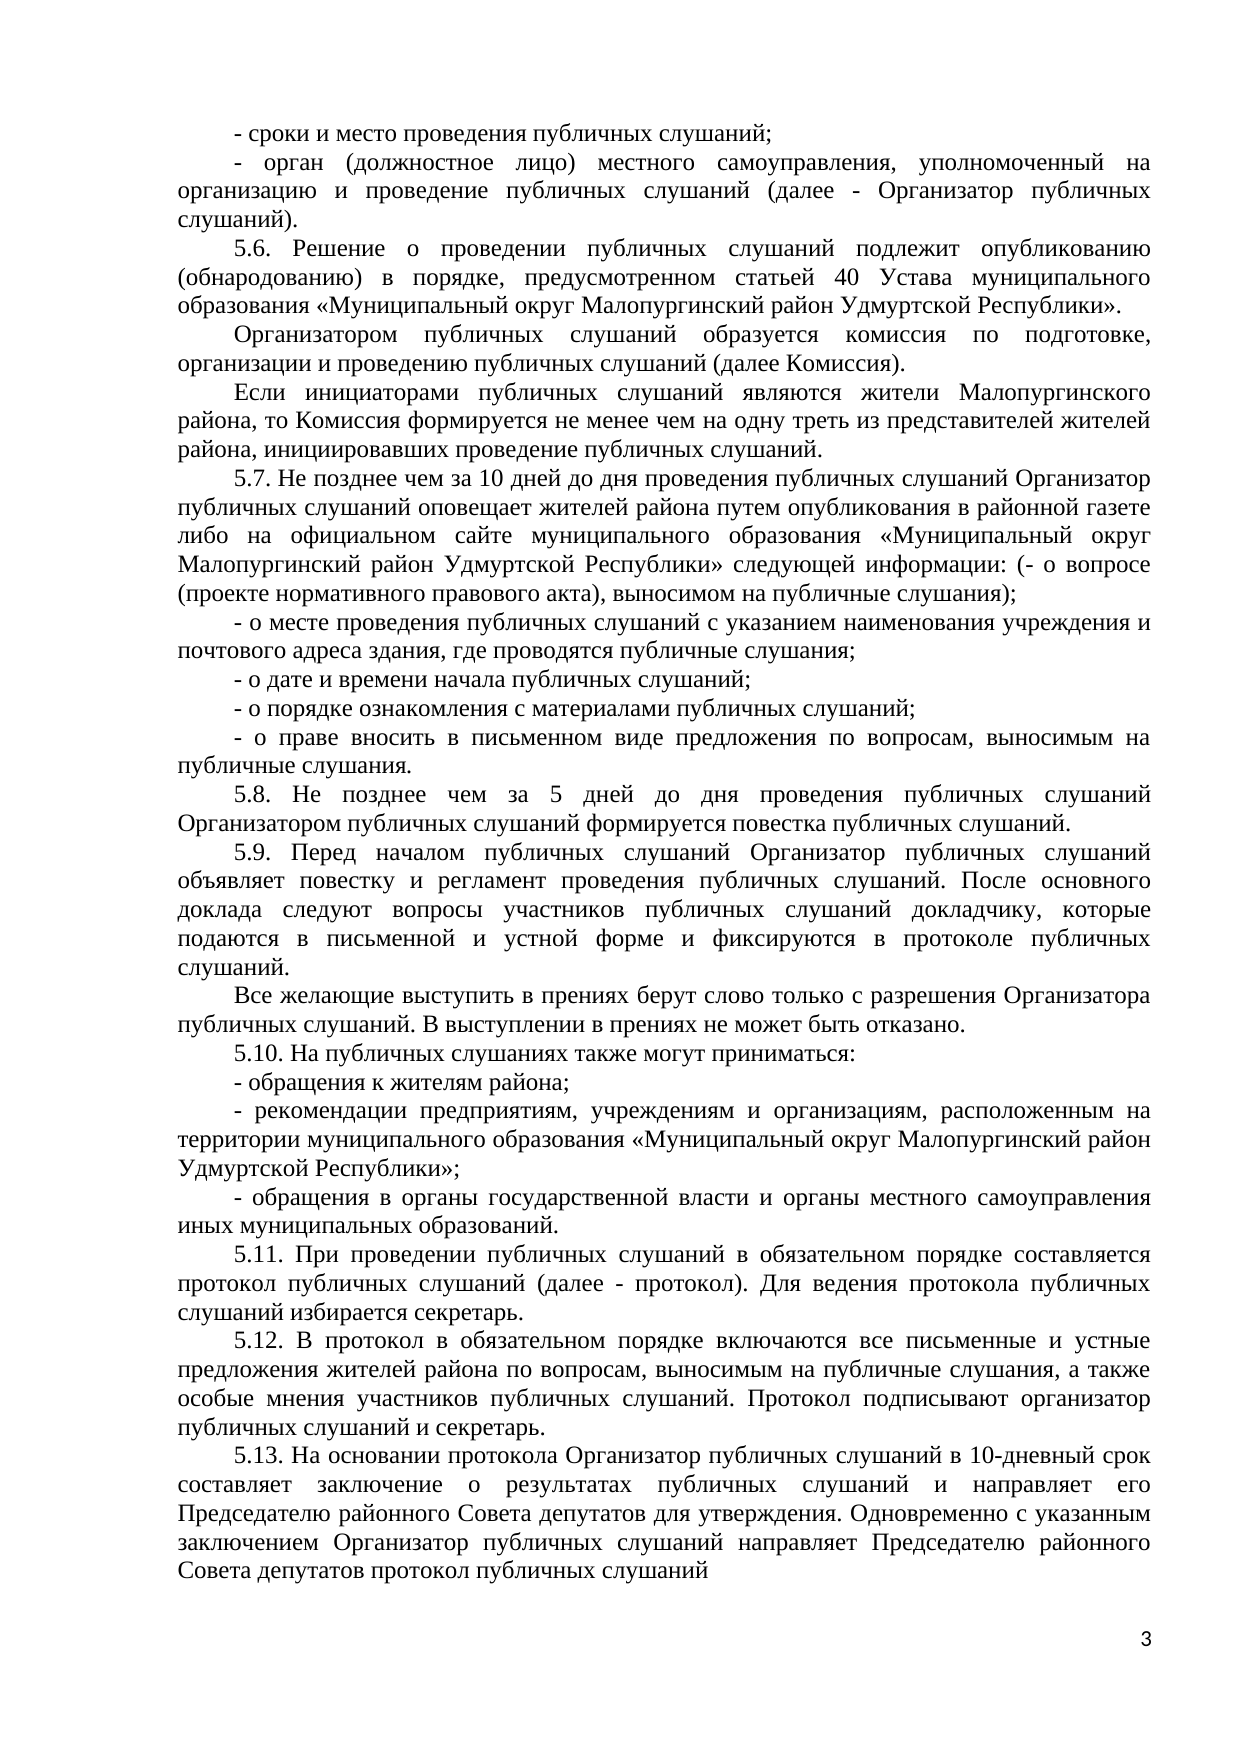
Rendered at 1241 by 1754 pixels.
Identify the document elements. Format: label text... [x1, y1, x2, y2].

text - обращения в органы государственной власти и органы местного самоуправления иных муниципальных образований. [177, 1182, 1152, 1239]
text - рекомендации предприятиям, учреждениям и организациям, расположенным на территории муниципального образования «Муниципальный округ Малопургинский район Удмуртской Республики»; [177, 1096, 1152, 1182]
text 5.13. На основании протокола Организатор публичных слушаний в 10-дневный срок составляет заключение о результатах публичных слушаний и направляет его Председателю районного Совета депутатов для утверждения. Одновременно с указанным заключением Организатор публичных слушаний направляет Председателю районного Совета депутатов протокол публичных слушаний [177, 1441, 1152, 1584]
text Все желающие выступить в прениях берут слово только с разрешения Организатора публичных слушаний. В выступлении в прениях не может быть отказано. [177, 981, 1152, 1038]
text 5.8. Не позднее чем за 5 дней до дня проведения публичных слушаний Организатором публичных слушаний формируется повестка публичных слушаний. [177, 779, 1152, 837]
text 5.6. Решение о проведении публичных слушаний подлежит опубликованию (обнародованию) в порядке, предусмотренном статьей 40 Устава муниципального образования «Муниципальный округ Малопургинский район Удмуртской Республики». [177, 233, 1152, 319]
text - обращения к жителям района; [177, 1067, 1152, 1096]
text - о месте проведения публичных слушаний с указанием наименования учреждения и почтового адреса здания, где проводятся публичные слушания; [177, 607, 1152, 664]
text 5.9. Перед началом публичных слушаний Организатор публичных слушаний объявляет повестку и регламент проведения публичных слушаний. После основного доклада следуют вопросы участников публичных слушаний докладчику, которые подаются в письменной и устной форме и фиксируются в протоколе публичных слушаний. [177, 837, 1152, 981]
text - о порядке ознакомления с материалами публичных слушаний; [177, 693, 1152, 722]
text 5.7. Не позднее чем за 10 дней до дня проведения публичных слушаний Организатор публичных слушаний оповещает жителей района путем опубликования в районной газете либо на официальном сайте муниципального образования «Муниципальный округ Малопургинский район Удмуртской Республики» следующей информации: (- о вопросе (проекте нормативного правового акта), выносимом на публичные слушания); [177, 463, 1152, 607]
text 5.12. В протокол в обязательном порядке включаются все письменные и устные предложения жителей района по вопросам, выносимым на публичные слушания, а также особые мнения участников публичных слушаний. Протокол подписывают организатор публичных слушаний и секретарь. [177, 1326, 1152, 1441]
text - о дате и времени начала публичных слушаний; [177, 664, 1152, 693]
text - о праве вносить в письменном виде предложения по вопросам, выносимым на публичные слушания. [177, 722, 1152, 779]
text 5.11. При проведении публичных слушаний в обязательном порядке составляется протокол публичных слушаний (далее - протокол). Для ведения протокола публичных слушаний избирается секретарь. [177, 1239, 1152, 1326]
text Если инициаторами публичных слушаний являются жители Малопургинского района, то Комиссия формируется не менее чем на одну треть из представителей жителей района, инициировавших проведение публичных слушаний. [177, 377, 1152, 463]
text Организатором публичных слушаний образуется комиссия по подготовке, организации и проведению публичных слушаний (далее Комиссия). [177, 319, 1152, 377]
text - сроки и место проведения публичных слушаний; [177, 118, 1152, 147]
text - орган (должностное лицо) местного самоуправления, уполномоченный на организацию и проведение публичных слушаний (далее - Организатор публичных слушаний). [177, 147, 1152, 233]
text 5.10. На публичных слушаниях также могут приниматься: [177, 1038, 1152, 1067]
